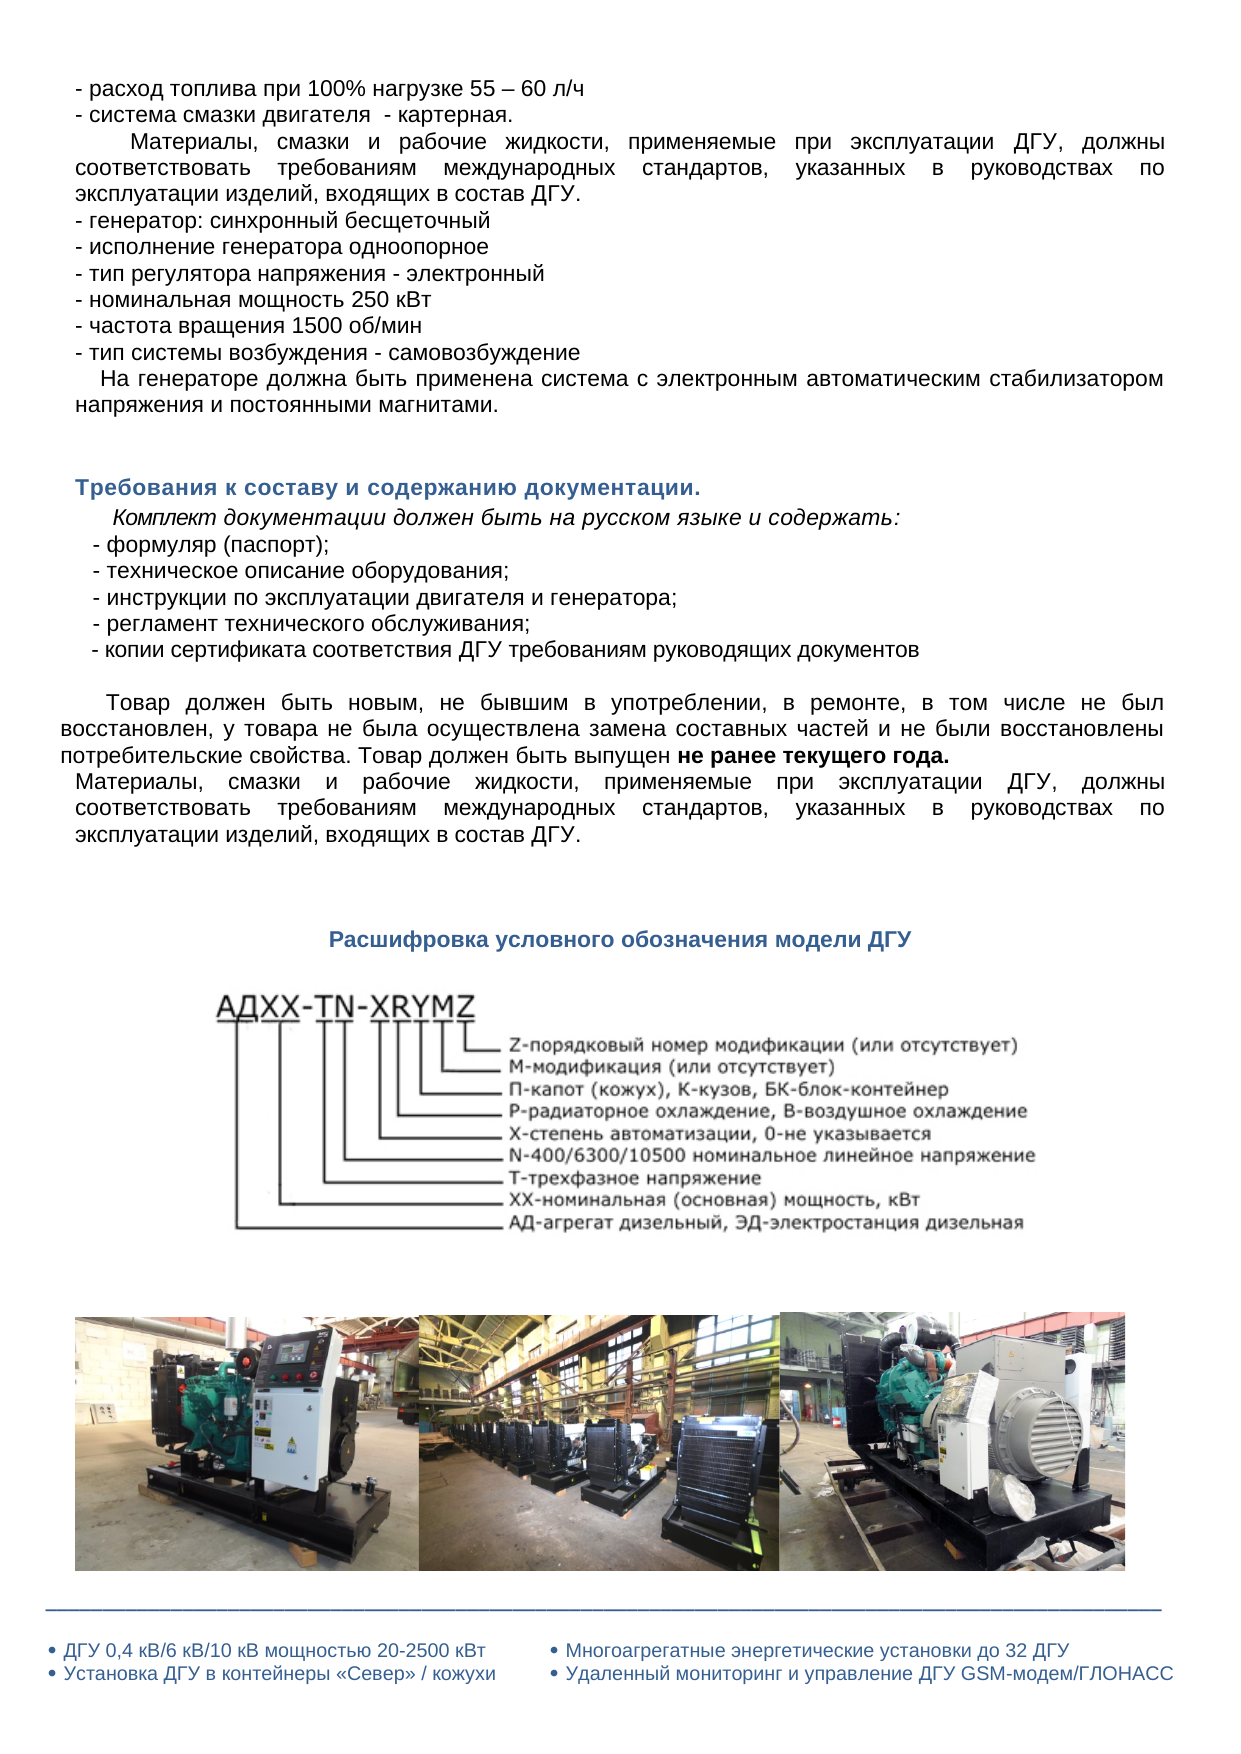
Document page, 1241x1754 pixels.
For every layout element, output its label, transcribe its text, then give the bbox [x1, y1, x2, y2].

text - система смазки двигателя - картерная. [75, 101, 1165, 128]
text Материалы, смазки и рабочие жидкости, применяемые при эксплуатации ДГУ, должны соответствовать требованиям международных стандартов, указанных в руководствах по эксплуатации изделий, входящих в состав ДГУ. [75, 128, 1165, 207]
text Комплект документации должен быть на русском языке и содержать: [75, 504, 1165, 531]
text - техническое описание оборудования; [92, 557, 1165, 583]
text - генератор: синхронный бесщеточный [75, 207, 1165, 233]
text Материалы, смазки и рабочие жидкости, применяемые при эксплуатации ДГУ, должны соответствовать требованиям международных стандартов, указанных в руководствах по эксплуатации изделий, входящих в состав ДГУ. [75, 768, 1165, 847]
picture [152, 986, 1089, 1247]
text - тип системы возбуждения - самовозбуждение [75, 338, 1165, 365]
text Товар должен быть новым, не бывшим в употреблении, в ремонте, в том числе не был восстановлен, у товара не была осуществлена замена составных частей и не были восстановлены потребительские свойства. Товар должен быть выпущен не ранее текущего года. [60, 689, 1165, 768]
text - регламент технического обслуживания; [92, 610, 1165, 636]
text - частота вращения 1500 об/мин [75, 312, 1165, 338]
text - тип регулятора напряжения - электронный [75, 259, 1165, 286]
text - расход топлива при 100% нагрузке 55 – 60 л/ч [75, 75, 1165, 101]
text - копии сертификата соответствия ДГУ требованиям руководящих документов [60, 636, 1165, 662]
text Требования к составу и содержанию документации. [75, 474, 1165, 501]
text - инструкции по эксплуатации двигателя и генератора; [92, 583, 1165, 610]
picture [75, 1312, 1125, 1571]
text На генераторе должна быть применена система с электронным автоматическим стабилизатором напряжения и постоянными магнитами. [75, 365, 1165, 418]
text - номинальная мощность 250 кВт [75, 286, 1165, 312]
text - формуляр (паспорт); [92, 531, 1165, 557]
text - исполнение генератора одноопорное [75, 233, 1165, 259]
